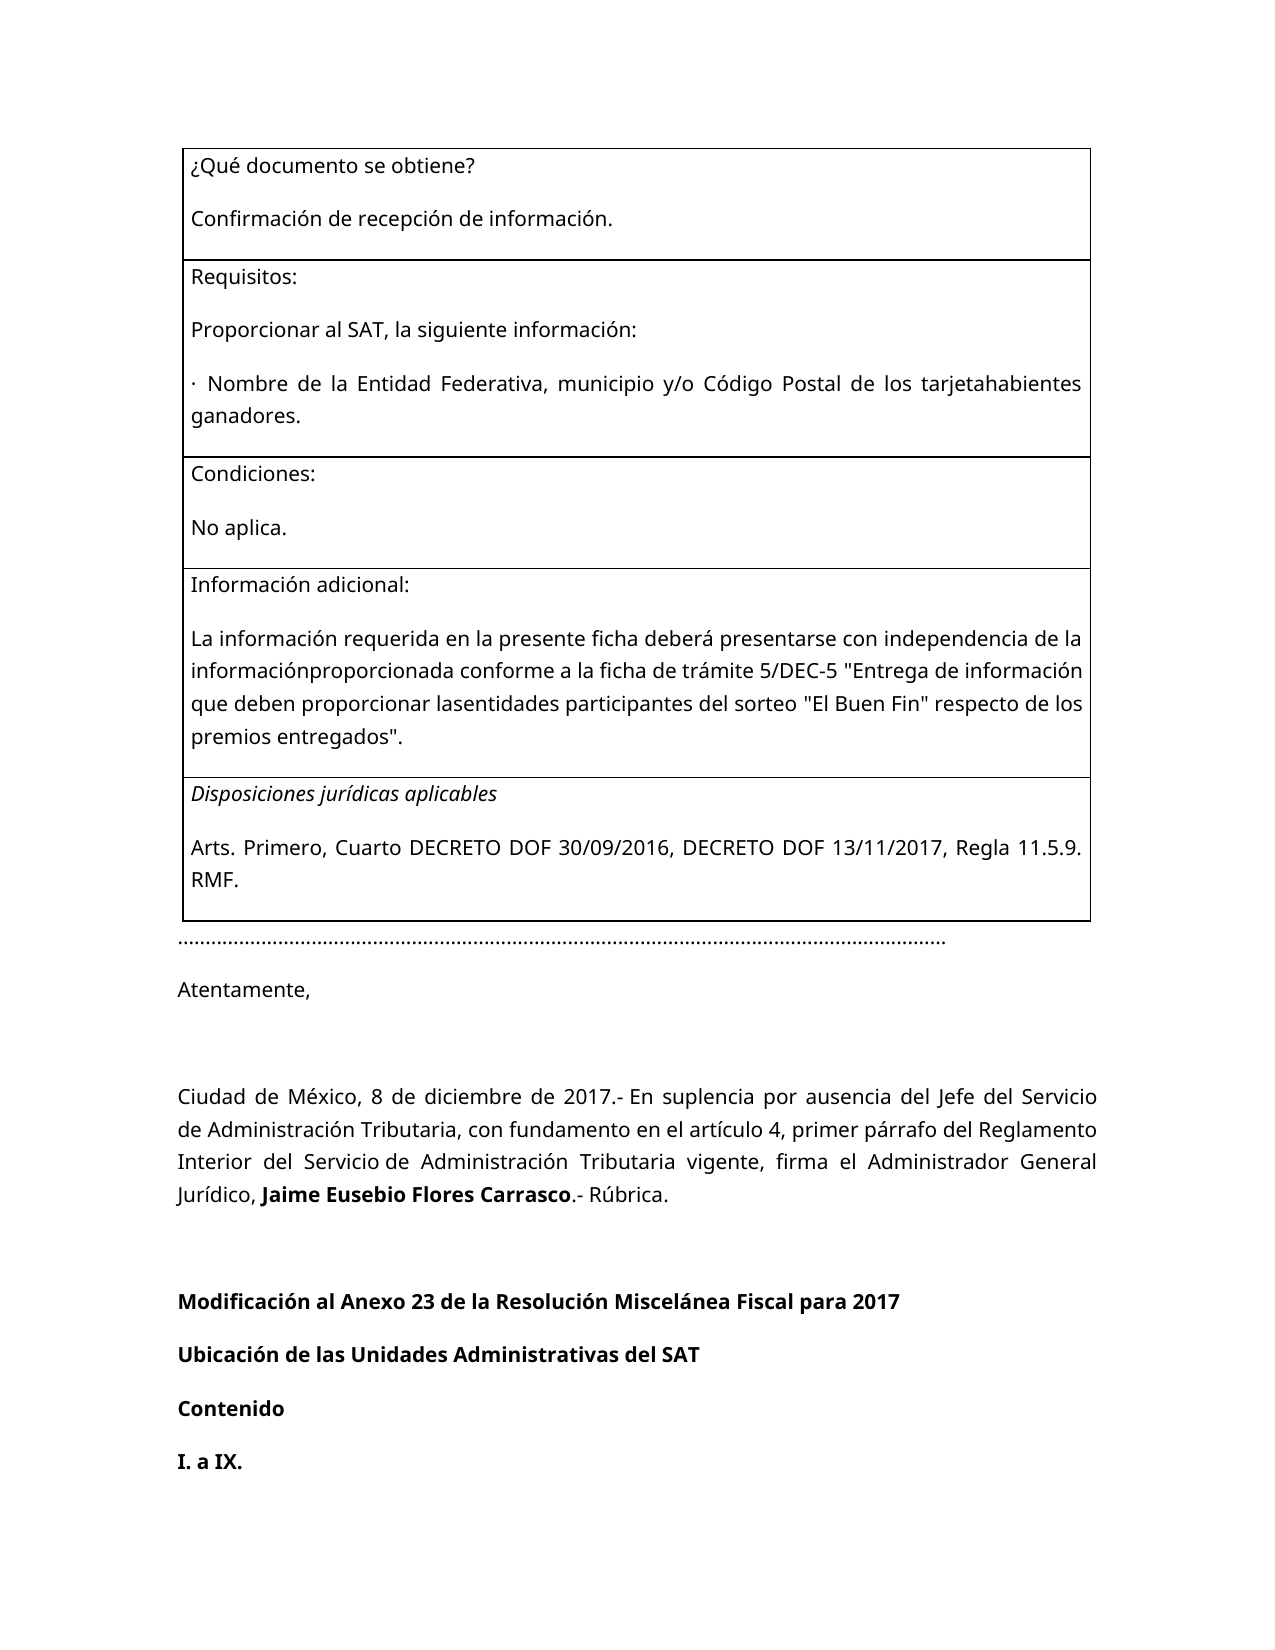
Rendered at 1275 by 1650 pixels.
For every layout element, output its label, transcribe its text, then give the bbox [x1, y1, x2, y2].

table_cell ¿Qué documento se obtiene? Confirmación de recepción de información. [184, 149, 1090, 259]
text Ubicación de las Unidades Administrativas del SAT [177, 1340, 1098, 1369]
table_cell Información adicional: La información requerida en la presente ficha deberá presentarse con independencia de la informaciónproporcionada conforme a la ficha de trámite 5/DEC-5 "Entrega de información que deben proporcionar lasentidades participantes del sorteo "El Buen Fin" respecto de los premios entregados". [184, 569, 1090, 776]
text Contenido [177, 1394, 1098, 1422]
text Ciudad de México, 8 de diciembre de 2017.- En suplencia por ausencia del Jefe del Servicio de Administración Tributaria, con fundamento en el artículo 4, primer párrafo del Reglamento Interior del Servicio de Administración Tributaria vigente, firma el Administrador General Jurídico, Jaime Eusebio Flores Carrasco.- Rúbrica. [177, 1082, 1098, 1208]
table_cell Requisitos: Proporcionar al SAT, la siguiente información: · Nombre de la Entidad Federativa, municipio y/o Código Postal de los tarjetahabientes ganadores. [184, 261, 1090, 456]
text .......................................................................................................................................... [177, 922, 1098, 950]
table_cell Condiciones: No aplica. [184, 458, 1090, 567]
table_cell Disposiciones jurídicas aplicables Arts. Primero, Cuarto DECRETO DOF 30/09/2016, DECRETO DOF 13/11/2017, Regla 11.5.9. RMF. [184, 778, 1090, 920]
text Modificación al Anexo 23 de la Resolución Miscelánea Fiscal para 2017 [177, 1287, 1098, 1315]
text I. a IX. [177, 1447, 1098, 1476]
text Atentamente, [177, 975, 1098, 1004]
